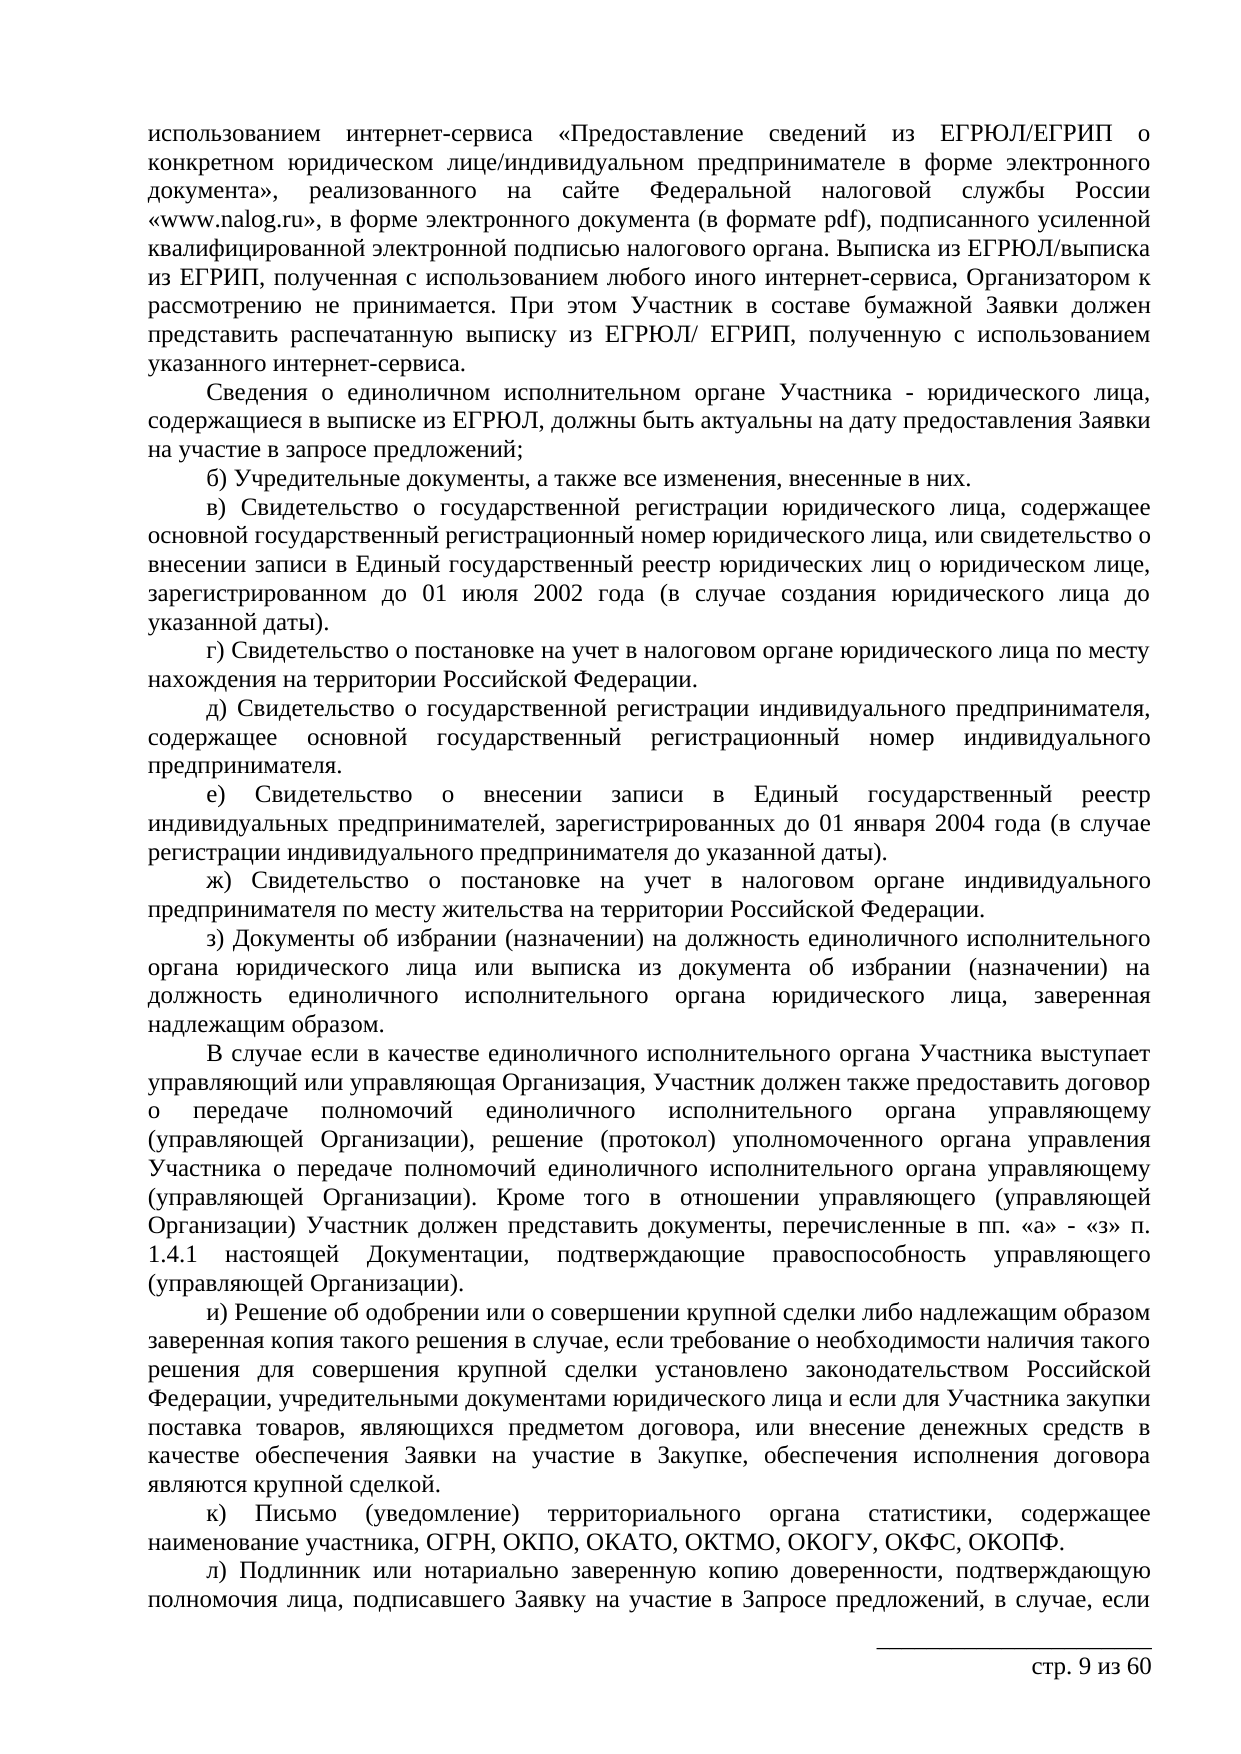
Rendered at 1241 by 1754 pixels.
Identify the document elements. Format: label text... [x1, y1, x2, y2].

text в) Свидетельство о государственной регистрации юридического лица, содержащее основной государственный регистрационный номер юридического лица, или свидетельство о внесении записи в Единый государственный реестр юридических лиц о юридическом лице, зарегистрированном до 01 июля 2002 года (в случае создания юридического лица до указанной даты). [148, 492, 1152, 636]
text е) Свидетельство о внесении записи в Единый государственный реестр индивидуальных предпринимателей, зарегистрированных до 01 января 2004 года (в случае регистрации индивидуального предпринимателя до указанной даты). [148, 779, 1152, 866]
text г) Свидетельство о постановке на учет в налоговом органе юридического лица по месту нахождения на территории Российской Федерации. [148, 636, 1152, 693]
text ж) Свидетельство о постановке на учет в налоговом органе индивидуального предпринимателя по месту жительства на территории Российской Федерации. [148, 866, 1152, 923]
text к) Письмо (уведомление) территориального органа статистики, содержащее наименование участника, ОГРН, ОКПО, ОКАТО, ОКТМО, ОКОГУ, ОКФС, ОКОПФ. [148, 1498, 1152, 1556]
text д) Свидетельство о государственной регистрации индивидуального предпринимателя, содержащее основной государственный регистрационный номер индивидуального предпринимателя. [148, 693, 1152, 779]
text В случае если в качестве единоличного исполнительного органа Участника выступает управляющий или управляющая Организация, Участник должен также предоставить договор о передаче полномочий единоличного исполнительного органа управляющему (управляющей Организации), решение (протокол) уполномоченного органа управления Участника о передаче полномочий единоличного исполнительного органа управляющему (управляющей Организации). Кроме того в отношении управляющего (управляющей Организации) Участник должен представить документы, перечисленные в пп. «а» - «з» п. 1.4.1 настоящей Документации, подтверждающие правоспособность управляющего (управляющей Организации). [148, 1038, 1152, 1297]
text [148, 118, 1152, 377]
text б) Учредительные документы, а также все изменения, внесенные в них. [148, 463, 1152, 492]
text и) Решение об одобрении или о совершении крупной сделки либо надлежащим образом заверенная копия такого решения в случае, если требование о необходимости наличия такого решения для совершения крупной сделки установлено законодательством Российской Федерации, учредительными документами юридического лица и если для Участника закупки поставка товаров, являющихся предметом договора, или внесение денежных средств в качестве обеспечения Заявки на участие в Закупке, обеспечения исполнения договора являются крупной сделкой. [148, 1297, 1152, 1498]
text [148, 1556, 1152, 1613]
text з) Документы об избрании (назначении) на должность единоличного исполнительного органа юридического лица или выписка из документа об избрании (назначении) на должность единоличного исполнительного органа юридического лица, заверенная надлежащим образом. [148, 923, 1152, 1038]
text Сведения о единоличном исполнительном органе Участника - юридического лица, содержащиеся в выписке из ЕГРЮЛ, должны быть актуальны на дату предоставления Заявки на участие в запросе предложений; [148, 377, 1152, 463]
